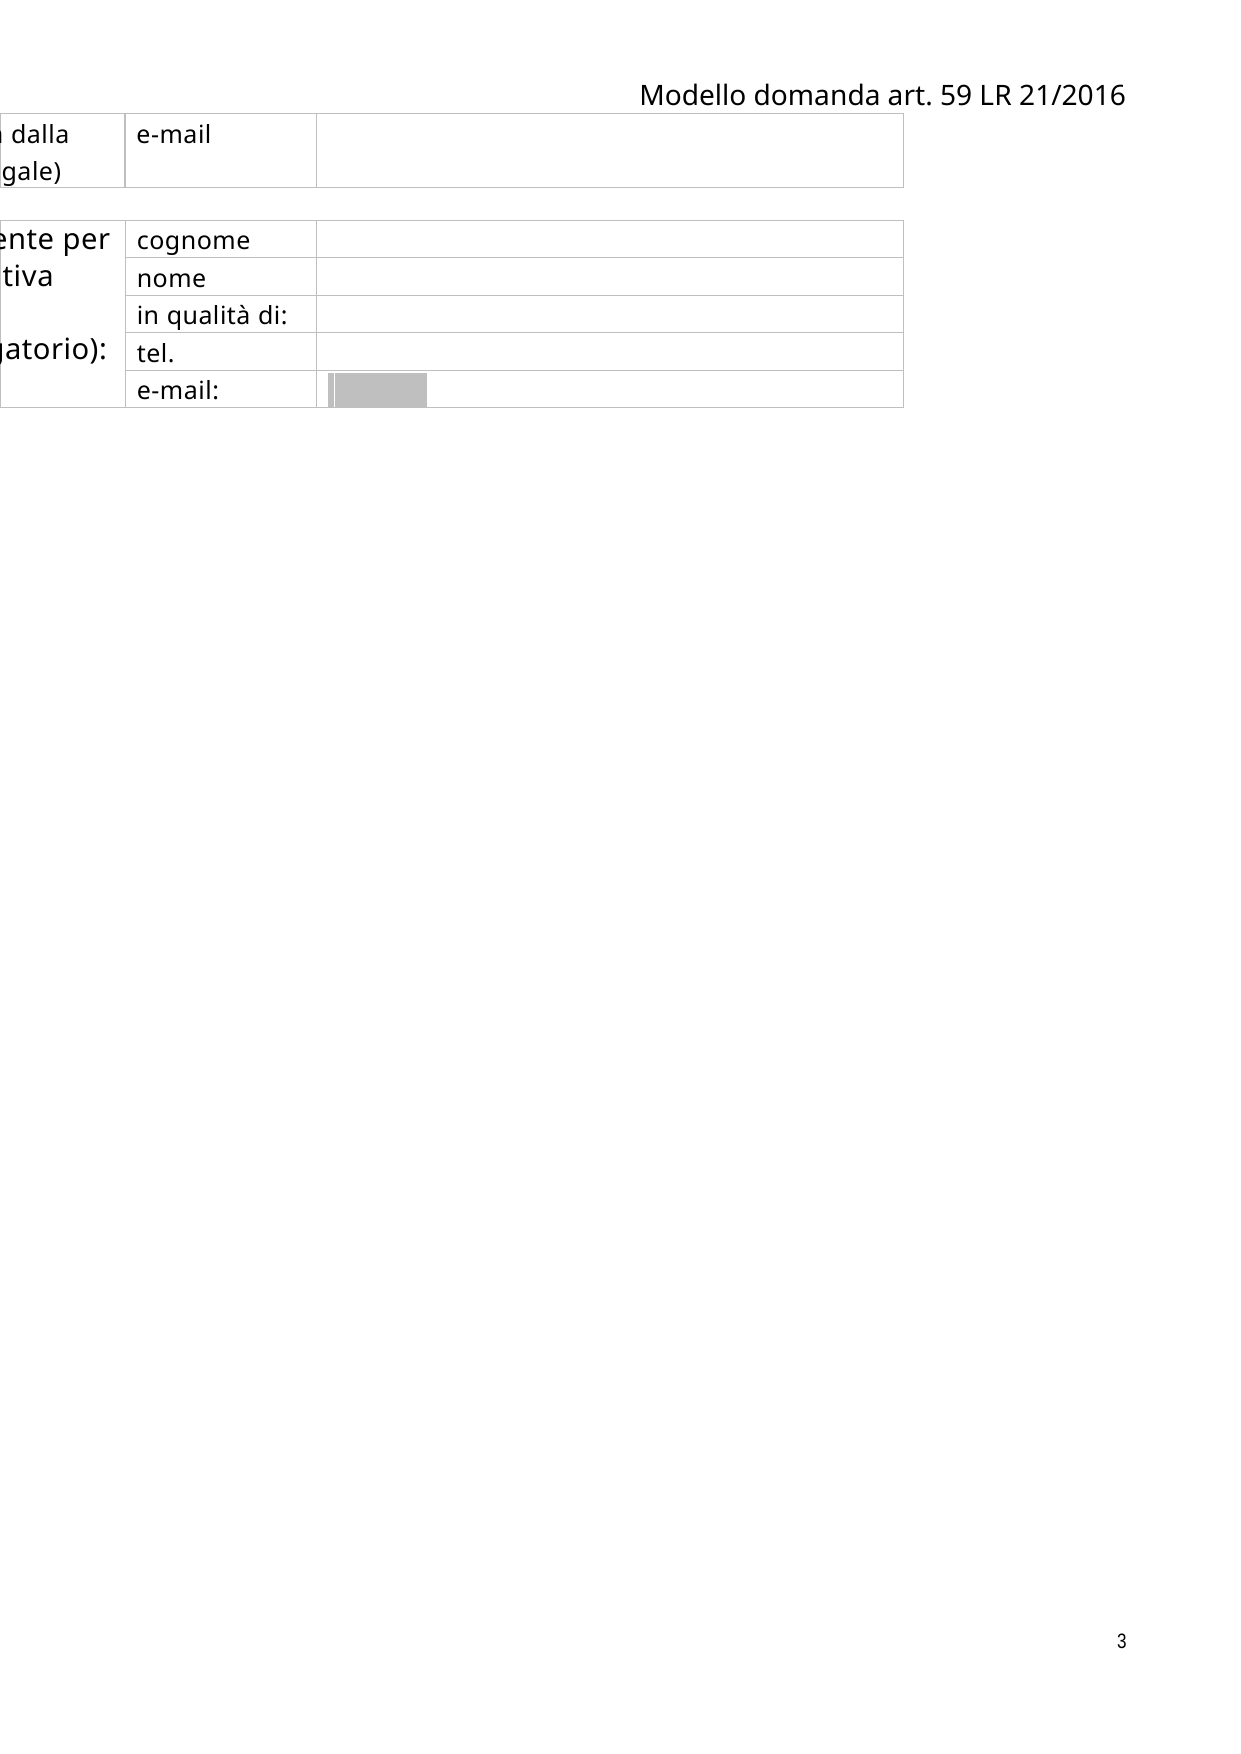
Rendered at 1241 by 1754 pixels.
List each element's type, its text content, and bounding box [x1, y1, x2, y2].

table_cell tel. [126, 333, 316, 369]
table_cell e-mail: [126, 371, 316, 407]
table_cell nome [126, 258, 316, 294]
table_cell e-mail [126, 114, 316, 187]
table_header cognome [126, 221, 316, 257]
table_header Referente per l’iniziativa (dato obbligatorio): [1, 221, 125, 407]
table_cell in qualità di: [126, 296, 316, 332]
